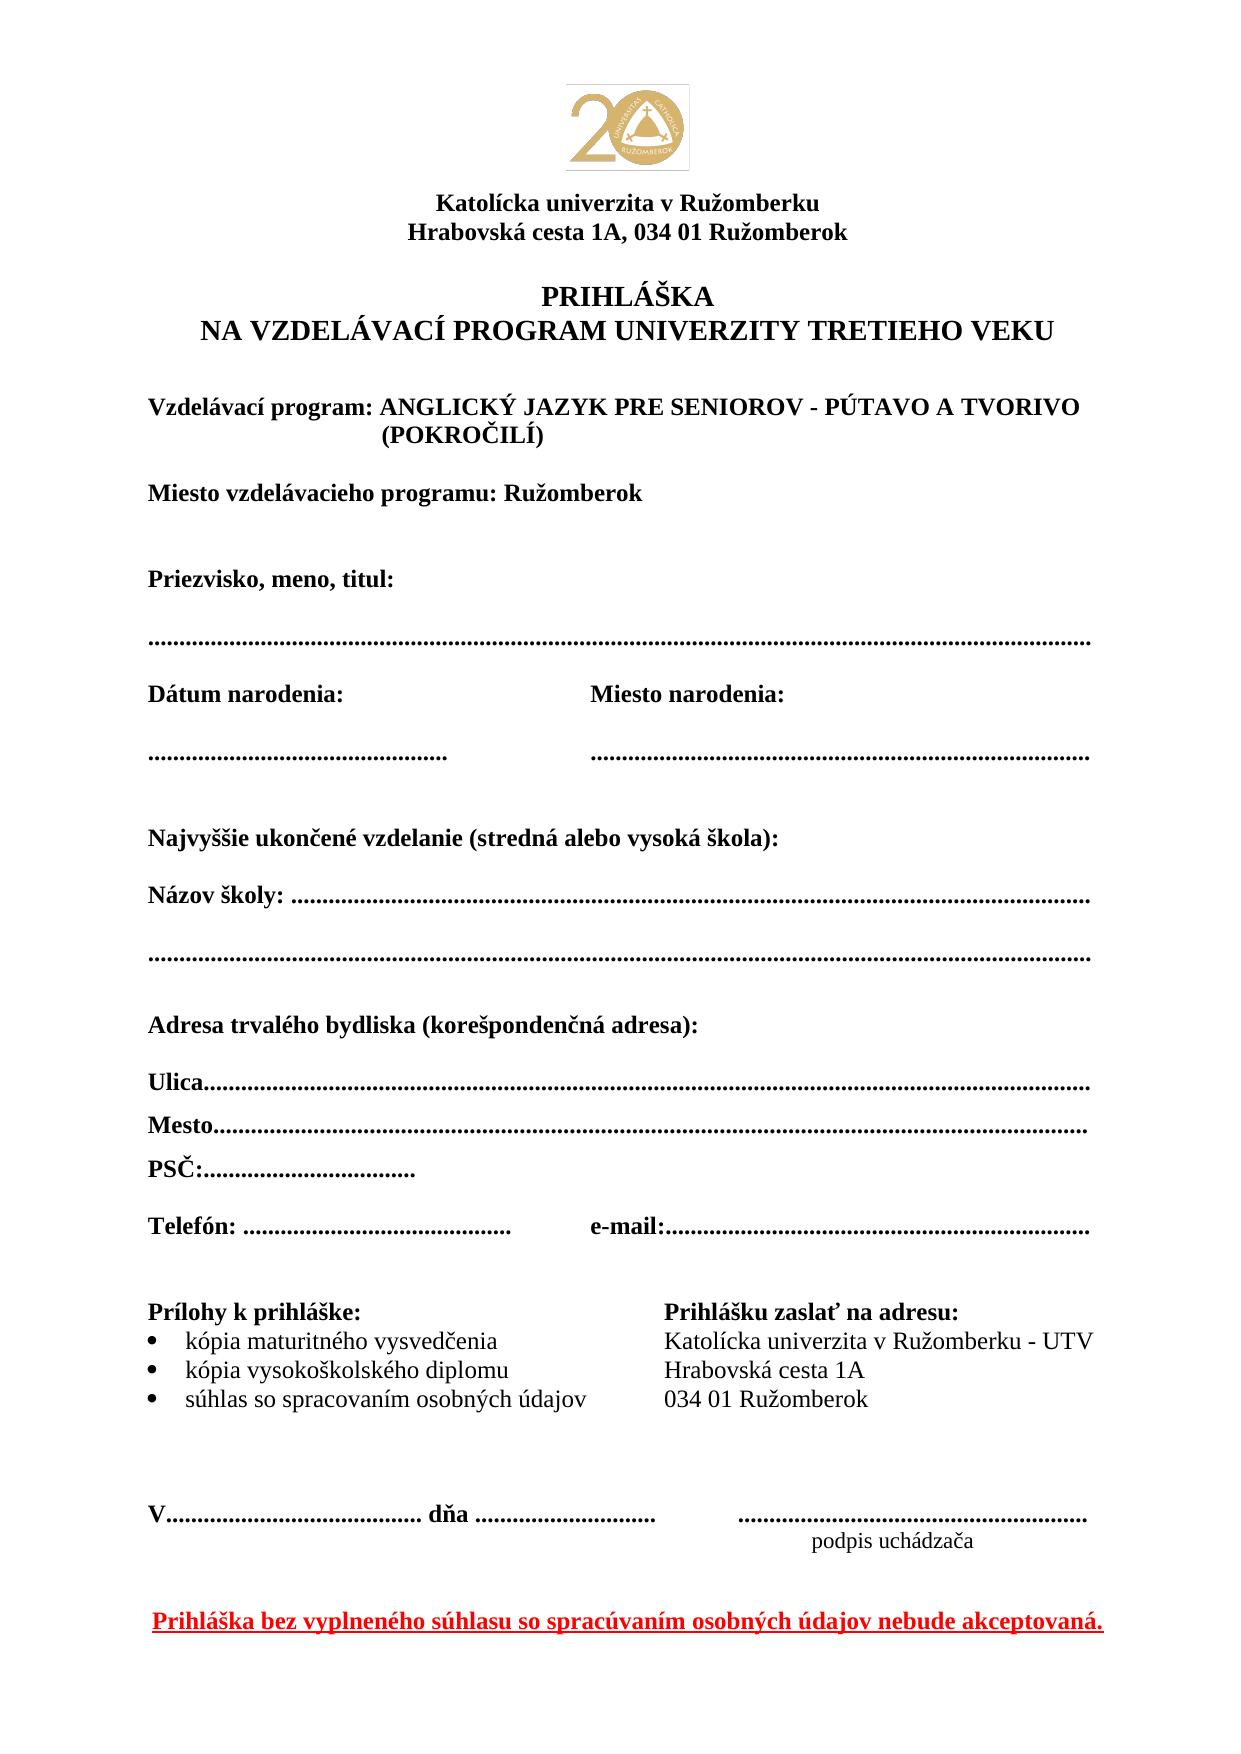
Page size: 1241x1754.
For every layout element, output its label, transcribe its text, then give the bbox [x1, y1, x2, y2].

text Najvyššie ukončené vzdelanie (stredná alebo vysoká škola): [148, 823, 1108, 852]
text Mesto............................................................................................................................................ [148, 1111, 1108, 1139]
text Priezvisko, meno, titul: [148, 564, 1108, 593]
text ................................................ ................................................................................ [148, 737, 1108, 766]
picture [566, 84, 690, 171]
list NA VZDELávací program Univerzity tretieho veku [148, 313, 1108, 346]
text Hrabovská cesta 1A, 034 01 Ružomberok [148, 217, 1108, 246]
text Miesto vzdelávacieho programu: Ružomberok [148, 478, 1108, 507]
text (POKROČILÍ) [295, 421, 1108, 449]
text ....................................................................................................................................................... [148, 622, 1108, 651]
text Prihláška [148, 279, 1108, 313]
text Dátum narodenia: Miesto narodenia: [148, 679, 1108, 708]
text Ulica.............................................................................................................................................. [148, 1067, 1108, 1096]
list súhlas so spracovaním osobných údajov 034 01 Ružomberok [148, 1384, 1108, 1412]
text V......................................... dňa ............................. ........................................................ [148, 1499, 1108, 1527]
text Prílohy k prihláške: Prihlášku zaslať na adresu: [148, 1297, 1108, 1326]
text PSČ:.................................. [148, 1154, 1108, 1182]
text ....................................................................................................................................................... [148, 938, 1108, 967]
list kópia maturitného vysvedčenia Katolícka univerzita v Ružomberku - UTV [148, 1326, 1108, 1355]
list kópia vysokoškolského diplomu Hrabovská cesta 1A [148, 1355, 1108, 1384]
text Katolícka univerzita v Ružomberku [148, 188, 1108, 217]
text Vzdelávací program: ANGLICKÝ JAZYK PRE SENIOROV - PÚTAVO A TVORIVO [148, 392, 1108, 421]
text Prihláška bez vyplneného súhlasu so spracúvaním osobných údajov nebude akceptovaná. [148, 1606, 1108, 1635]
text Názov školy: ................................................................................................................................ [148, 881, 1108, 909]
text Adresa trvalého bydliska (korešpondenčná adresa): [148, 1010, 1108, 1039]
text Telefón: ........................................... e-mail:.................................................................... [148, 1211, 1122, 1240]
text podpis uchádzača [148, 1527, 1108, 1554]
